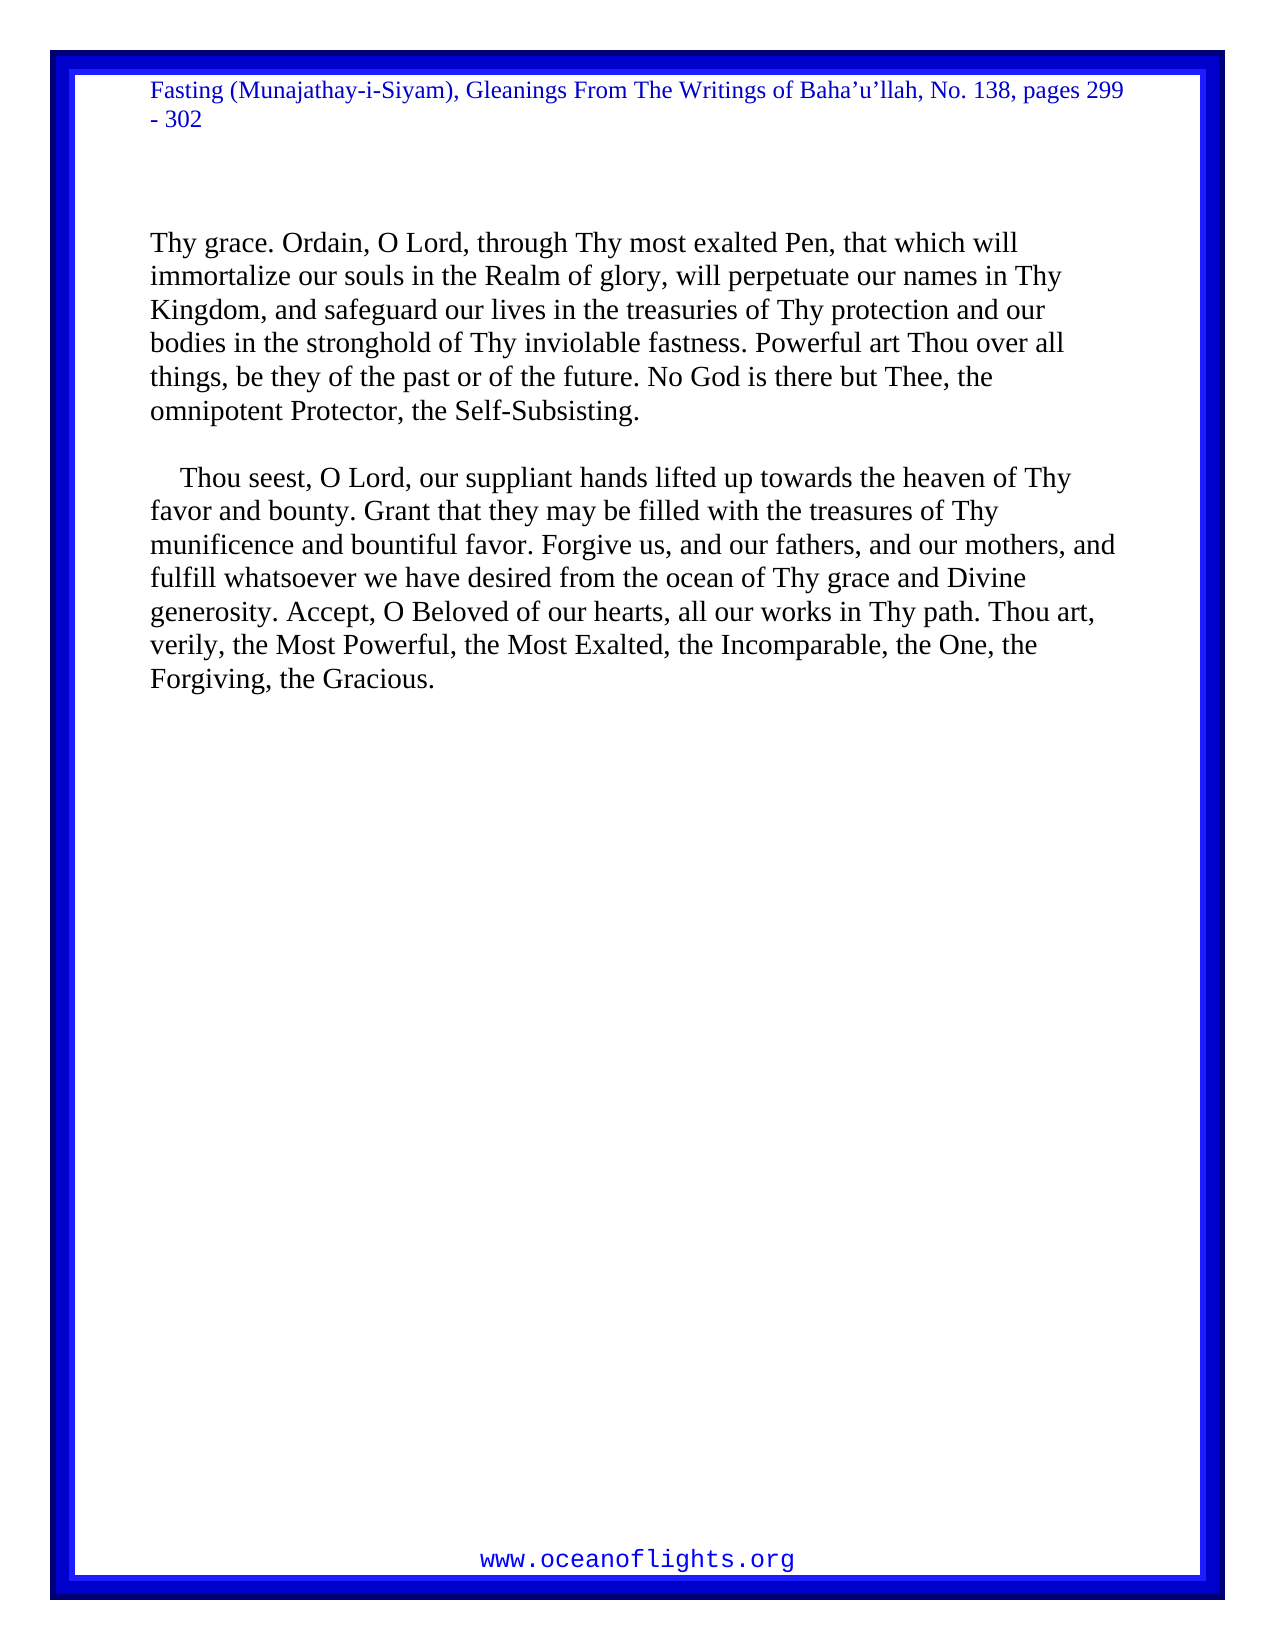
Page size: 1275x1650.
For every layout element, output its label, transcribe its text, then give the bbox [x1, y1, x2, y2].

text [150, 225, 1125, 426]
text Thou seest, O Lord, our suppliant hands lifted up towards the heaven of Thy favor and bounty. Grant that they may be filled with the treasures of Thy munificence and bountiful favor. Forgive us, and our fathers, and our mothers, and fulfill whatsoever we have desired from the ocean of Thy grace and Divine generosity. Accept, O Beloved of our hearts, all our works in Thy path. Thou art, verily, the Most Powerful, the Most Exalted, the Incomparable, the One, the Forgiving, the Gracious. [150, 460, 1125, 694]
